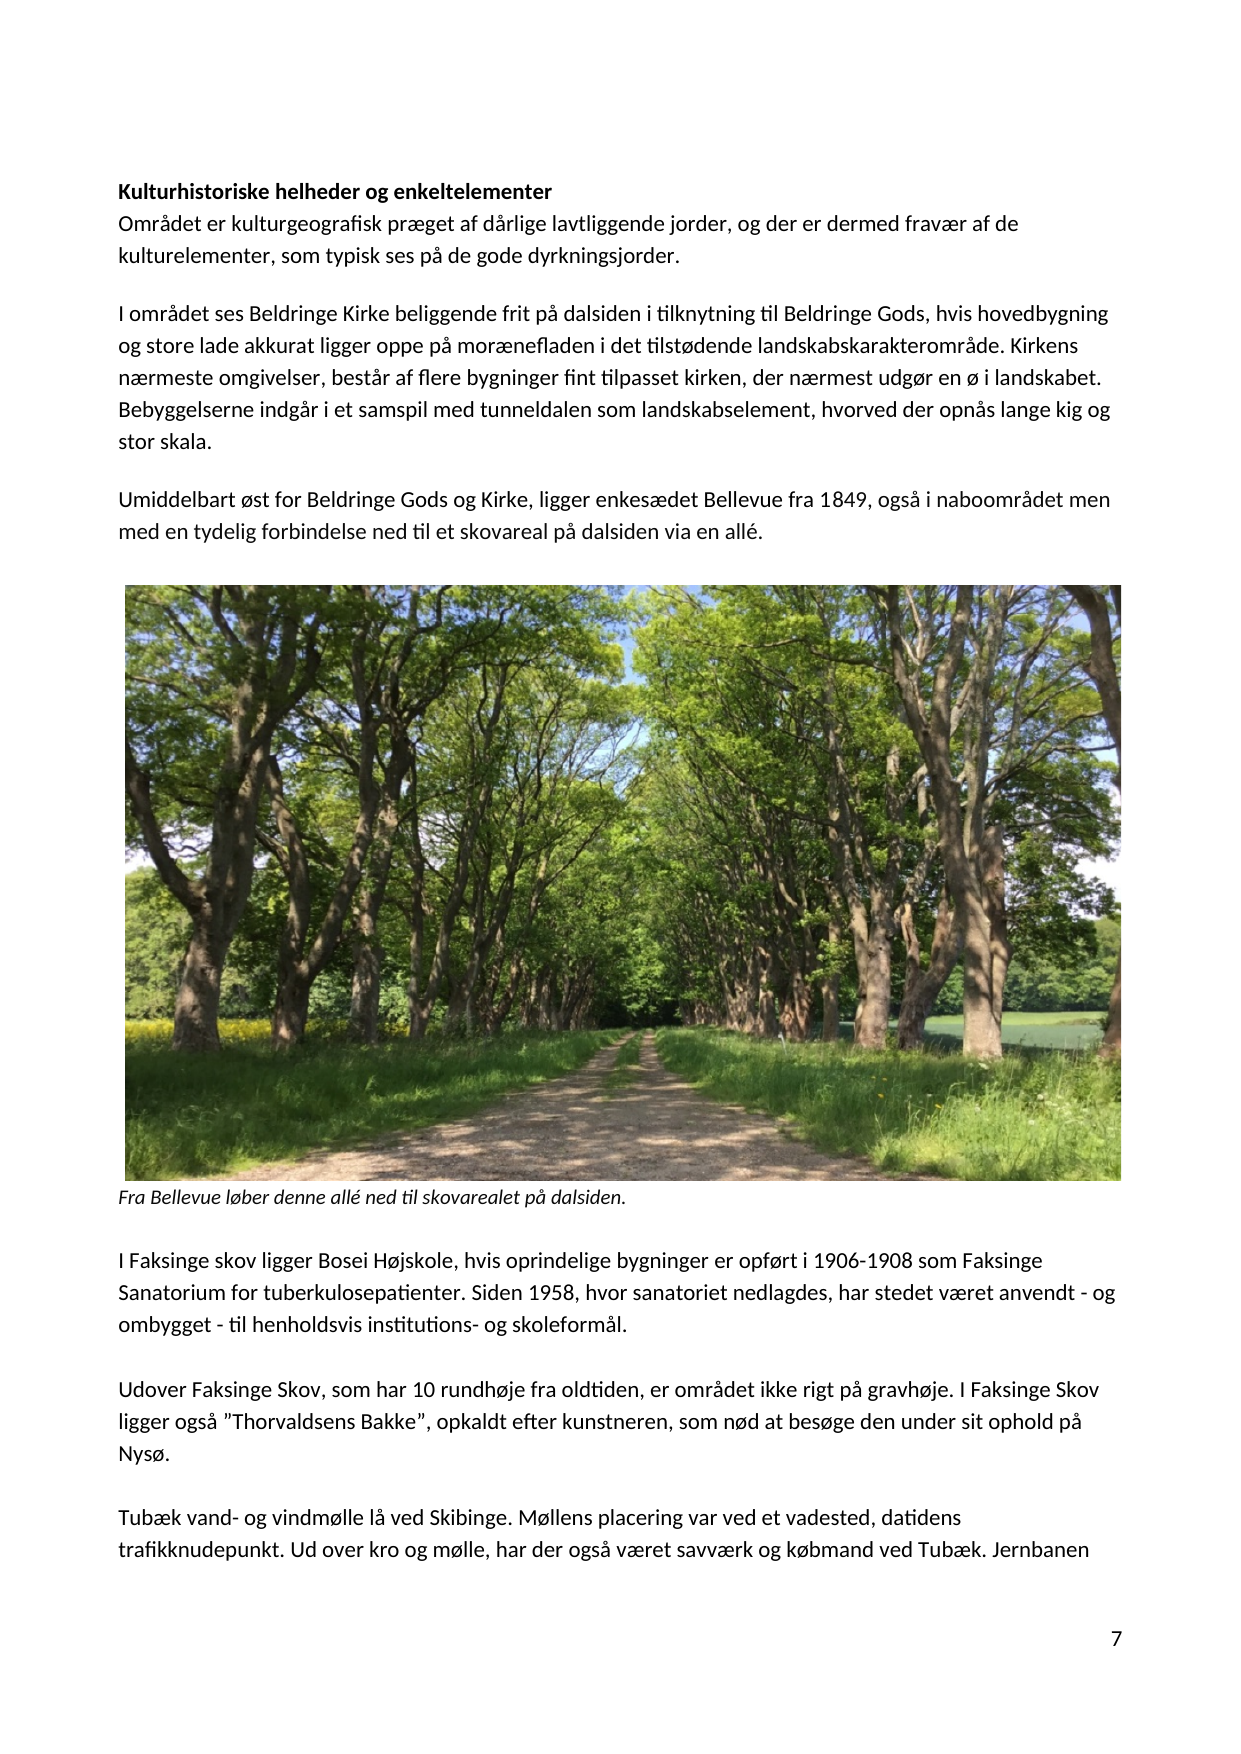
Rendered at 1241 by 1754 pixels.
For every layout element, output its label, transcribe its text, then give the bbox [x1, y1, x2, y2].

text Området er kulturgeografisk præget af dårlige lavtliggende jorder, og der er dermed fravær af de kulturelementer, som typisk ses på de gode dyrkningsjorder. [118, 209, 1122, 269]
text I området ses Beldringe Kirke beliggende frit på dalsiden i tilknytning til Beldringe Gods, hvis hovedbygning og store lade akkurat ligger oppe på morænefladen i det tilstødende landskabskarakterområde. Kirkens nærmeste omgivelser, består af flere bygninger fint tilpasset kirken, der nærmest udgør en ø i landskabet. Bebyggelserne indgår i et samspil med tunneldalen som landskabselement, hvorved der opnås lange kig og stor skala. [118, 299, 1122, 456]
text Umiddelbart øst for Beldringe Gods og Kirke, ligger enkesædet Bellevue fra 1849, også i naboområdet men med en tydelig forbindelse ned til et skovareal på dalsiden via en allé. [118, 485, 1122, 545]
text I Faksinge skov ligger Bosei Højskole, hvis oprindelige bygninger er opført i 1906-1908 som Faksinge Sanatorium for tuberkulosepatienter. Siden 1958, hvor sanatoriet nedlagdes, har stedet været anvendt - og ombygget - til henholdsvis institutions- og skoleformål. [118, 1246, 1122, 1338]
text Kulturhistoriske helheder og enkeltelementer [118, 177, 1122, 205]
picture [126, 585, 1121, 1181]
text Fra Bellevue løber denne allé ned til skovarealet på dalsiden. [118, 1184, 1122, 1210]
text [118, 1503, 1122, 1564]
text Udover Faksinge Skov, som har 10 rundhøje fra oldtiden, er området ikke rigt på gravhøje. I Faksinge Skov ligger også ”Thorvaldsens Bakke”, opkaldt efter kunstneren, som nød at besøge den under sit ophold på Nysø. [118, 1375, 1122, 1467]
